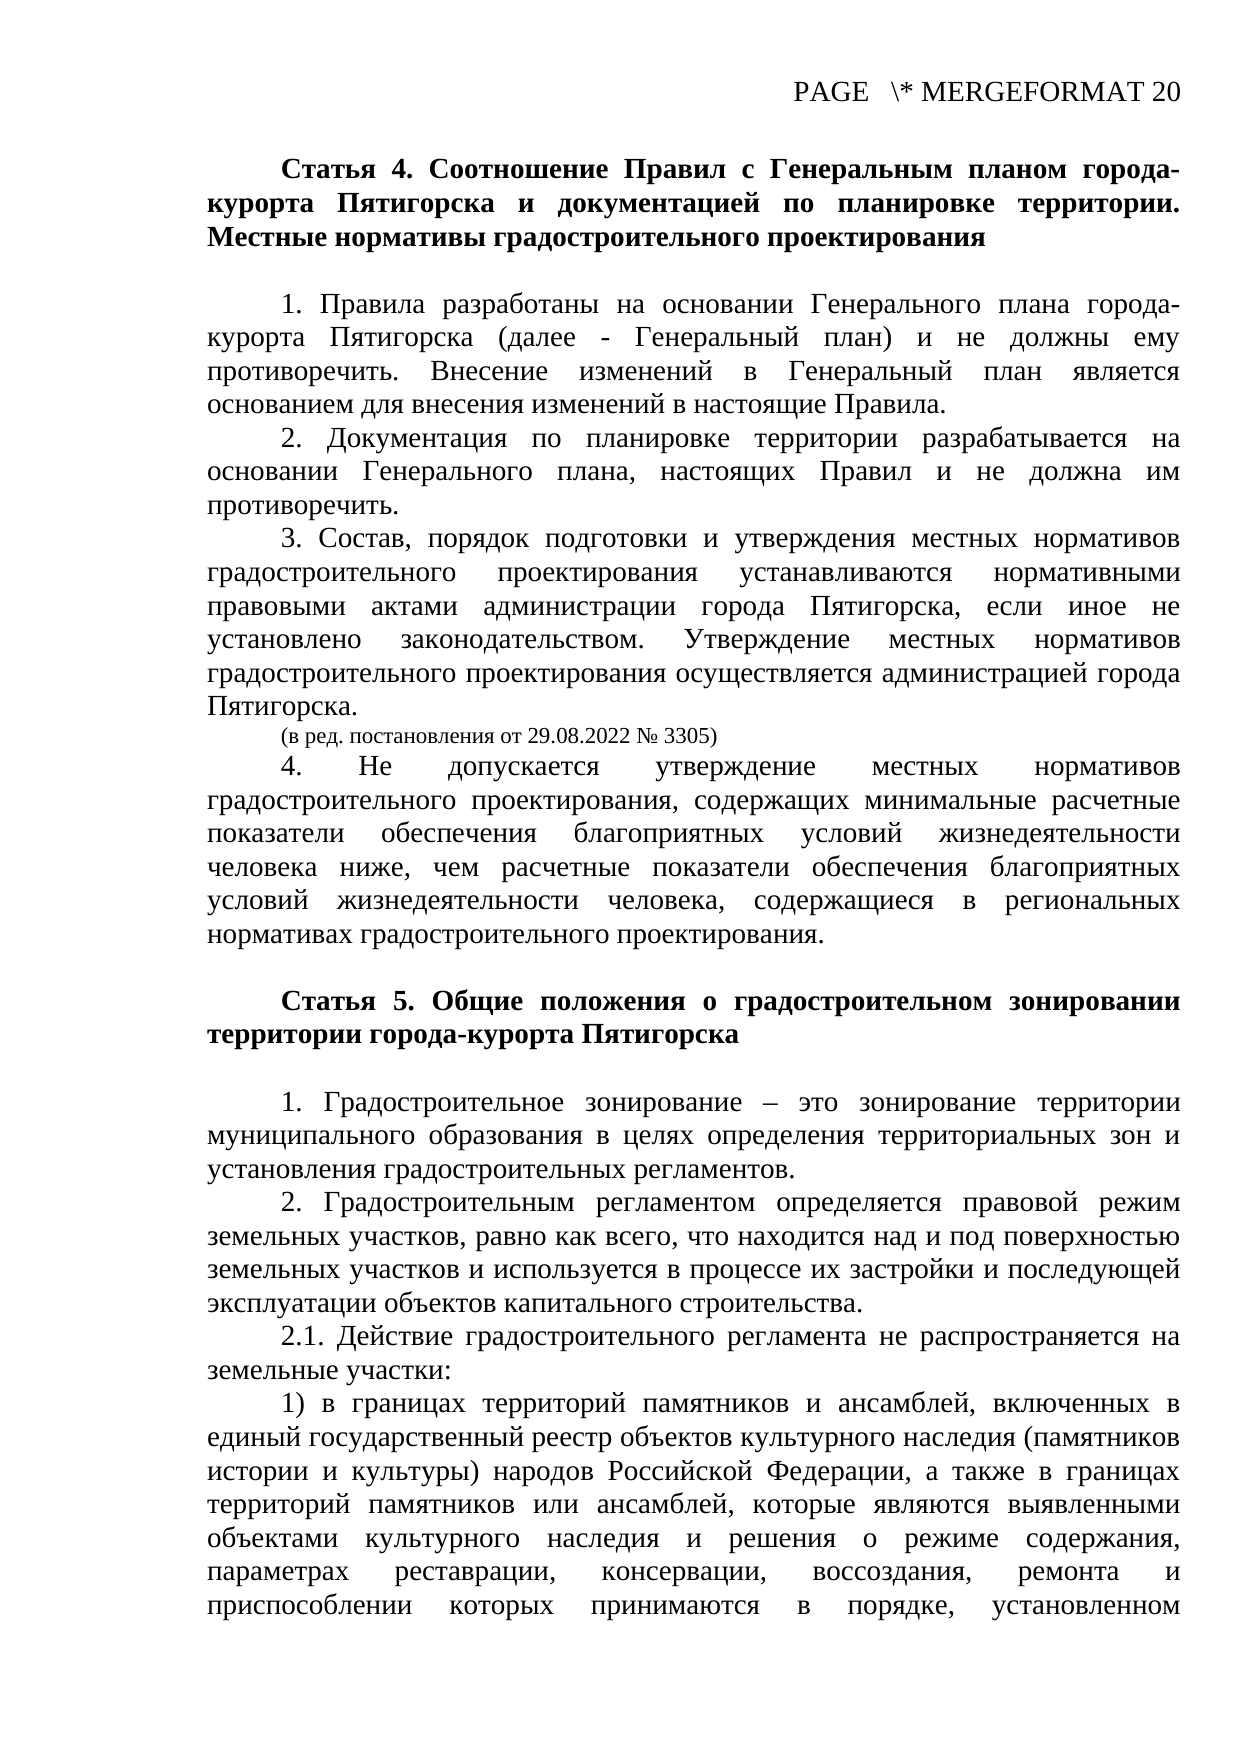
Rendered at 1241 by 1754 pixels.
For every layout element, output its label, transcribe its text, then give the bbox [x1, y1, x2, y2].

text 4. Не допускается утверждение местных нормативов градостроительного проектирования, содержащих минимальные расчетные показатели обеспечения благоприятных условий жизнедеятельности человека ниже, чем расчетные показатели обеспечения благоприятных условий жизнедеятельности человека, содержащиеся в региональных нормативах градостроительного проектирования. [207, 748, 1181, 949]
text 2.1. Действие градостроительного регламента не распространяется на земельные участки: [207, 1318, 1181, 1386]
text 2. Градостроительным регламентом определяется правовой режим земельных участков, равно как всего, что находится над и под поверхностью земельных участков и используется в процессе их застройки и последующей эксплуатации объектов капитального строительства. [207, 1184, 1181, 1318]
text 1. Правила разработаны на основании Генерального плана города-курорта Пятигорска (далее - Генеральный план) и не должны ему противоречить. Внесение изменений в Генеральный план является основанием для внесения изменений в настоящие Правила. [207, 286, 1181, 420]
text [207, 1386, 1181, 1620]
title Статья 4. Соотношение Правил с Генеральным планом города-курорта Пятигорска и документацией по планировке территории. Местные нормативы градостроительного проектирования [207, 152, 1181, 252]
text 3. Состав, порядок подготовки и утверждения местных нормативов градостроительного проектирования устанавливаются нормативными правовыми актами администрации города Пятигорска, если иное не установлено законодательством. Утверждение местных нормативов градостроительного проектирования осуществляется администрацией города Пятигорска. [207, 521, 1181, 722]
text 2. Документация по планировке территории разрабатывается на основании Генерального плана, настоящих Правил и не должна им противоречить. [207, 420, 1181, 521]
title Статья 5. Общие положения о градостроительном зонировании территории города-курорта Пятигорска [207, 983, 1181, 1050]
text (в ред. постановления от 29.08.2022 № 3305) [207, 722, 1181, 748]
text 1. Градостроительное зонирование – это зонирование территории муниципального образования в целях определения территориальных зон и установления градостроительных регламентов. [207, 1084, 1181, 1184]
